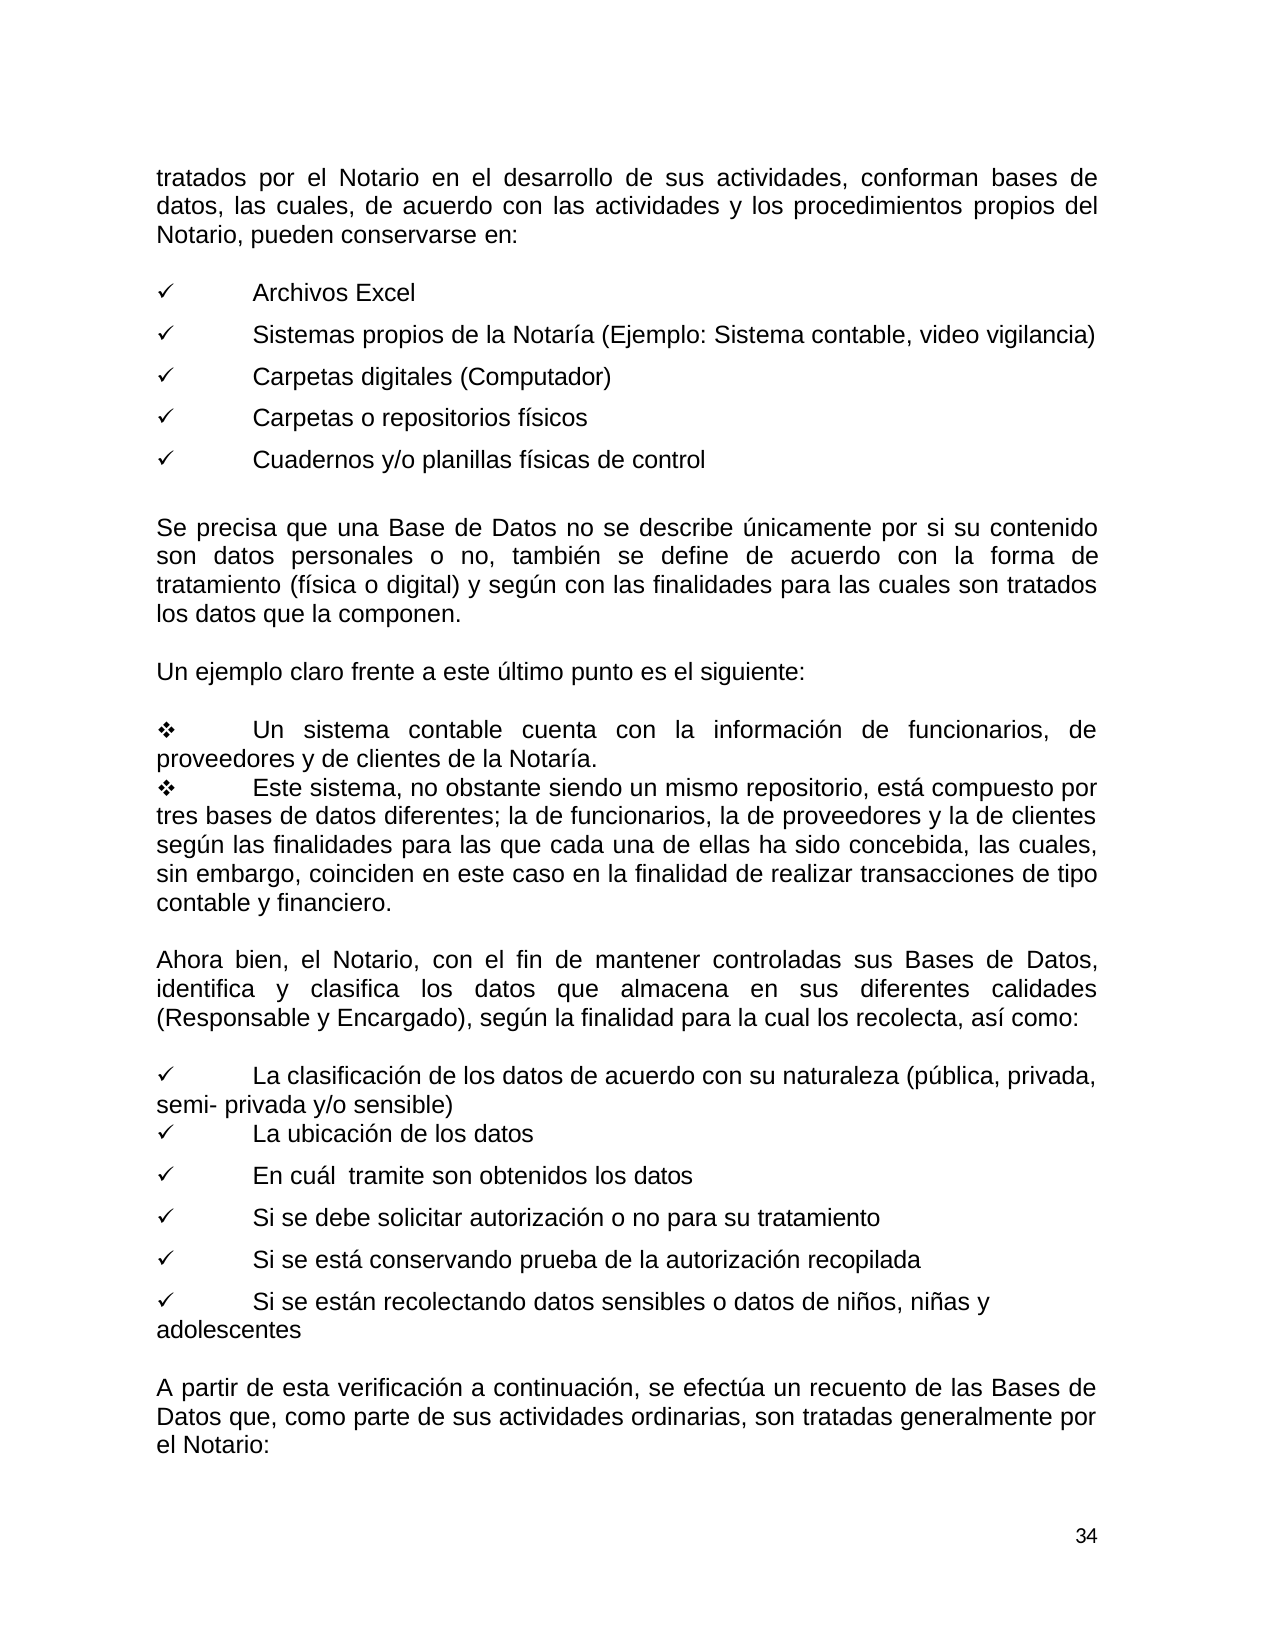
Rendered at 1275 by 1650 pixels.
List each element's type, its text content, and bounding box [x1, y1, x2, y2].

list La clasificación de los datos de acuerdo con su naturaleza (pública, privada, semi- privada y/o sensible) [156, 1061, 1099, 1119]
list Sistemas propios de la Notaría (Ejemplo: Sistema contable, video vigilancia) [156, 319, 1110, 348]
text Ahora bien, el Notario, con el fin de mantener controladas sus Bases de Datos, identifica y clasifica los datos que almacena en sus diferentes calidades (Responsable y Encargado), según la finalidad para la cual los recolecta, así como: [156, 945, 1098, 1031]
text Un ejemplo claro frente a este último punto es el siguiente: [156, 657, 1110, 686]
text Se precisa que una Base de Datos no se describe únicamente por si su contenido son datos personales o no, también se define de acuerdo con la forma de tratamiento (física o digital) y según con las finalidades para las cuales son tratados los datos que la componen. [156, 513, 1099, 628]
list Si se está conservando prueba de la autorización recopilada [156, 1245, 1110, 1273]
list Cuadernos y/o planillas físicas de control [156, 445, 1110, 474]
text A partir de esta verificación a continuación, se efectúa un recuento de las Bases de Datos que, como parte de sus actividades ordinarias, son tratadas generalmente por el Notario: [156, 1373, 1098, 1459]
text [156, 162, 1099, 249]
list Si se debe solicitar autorización o no para su tratamiento [156, 1203, 1110, 1231]
list En cuál tramite son obtenidos los datos [156, 1161, 1110, 1189]
list Este sistema, no obstante siendo un mismo repositorio, está compuesto por tres bases de datos diferentes; la de funcionarios, la de proveedores y la de clientes según las finalidades para las que cada una de ellas ha sido concebida, las cuales, sin embargo, coinciden en este caso en la finalidad de realizar transacciones de tipo contable y financiero. [156, 773, 1098, 916]
list Archivos Excel [156, 278, 1110, 306]
list La ubicación de los datos [156, 1119, 1110, 1148]
list Carpetas o repositorios físicos [156, 403, 1110, 432]
list Carpetas digitales (Computador) [156, 361, 1110, 390]
list Un sistema contable cuenta con la información de funcionarios, de proveedores y de clientes de la Notaría. [156, 715, 1098, 773]
list Si se están recolectando datos sensibles o datos de niños, niñas y adolescentes [156, 1287, 1110, 1344]
